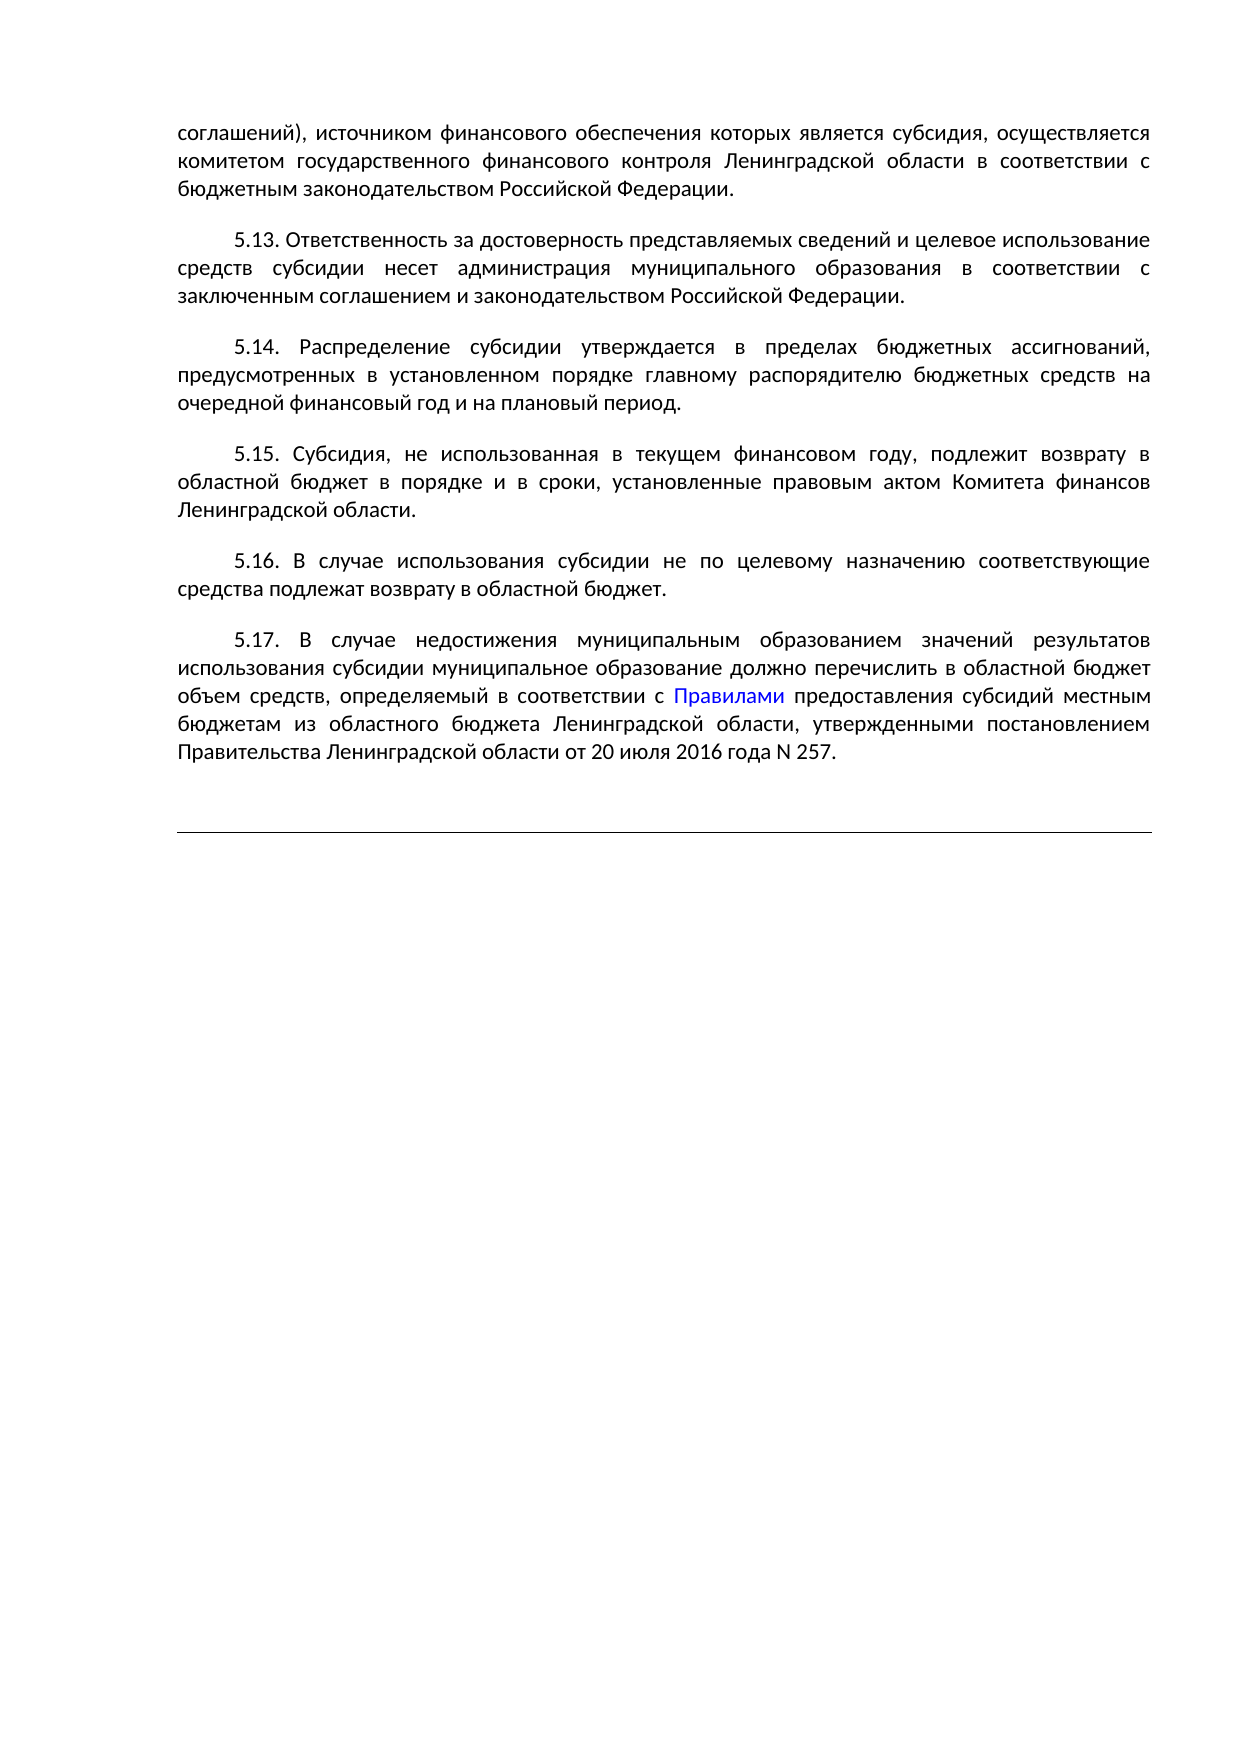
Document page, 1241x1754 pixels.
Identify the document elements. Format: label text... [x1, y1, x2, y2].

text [177, 118, 1152, 202]
text 5.13. Ответственность за достоверность представляемых сведений и целевое использование средств субсидии несет администрация муниципального образования в соответствии с заключенным соглашением и законодательством Российской Федерации. [177, 225, 1152, 309]
text 5.15. Субсидия, не использованная в текущем финансовом году, подлежит возврату в областной бюджет в порядке и в сроки, установленные правовым актом Комитета финансов Ленинградской области. [177, 439, 1152, 523]
text 5.14. Распределение субсидии утверждается в пределах бюджетных ассигнований, предусмотренных в установленном порядке главному распорядителю бюджетных средств на очередной финансовый год и на плановый период. [177, 332, 1152, 416]
text 5.16. В случае использования субсидии не по целевому назначению соответствующие средства подлежат возврату в областной бюджет. [177, 546, 1152, 602]
text 5.17. В случае недостижения муниципальным образованием значений результатов использования субсидии муниципальное образование должно перечислить в областной бюджет объем средств, определяемый в соответствии с Правилами предоставления субсидий местным бюджетам из областного бюджета Ленинградской области, утвержденными постановлением Правительства Ленинградской области от 20 июля 2016 года N 257. [177, 625, 1152, 765]
